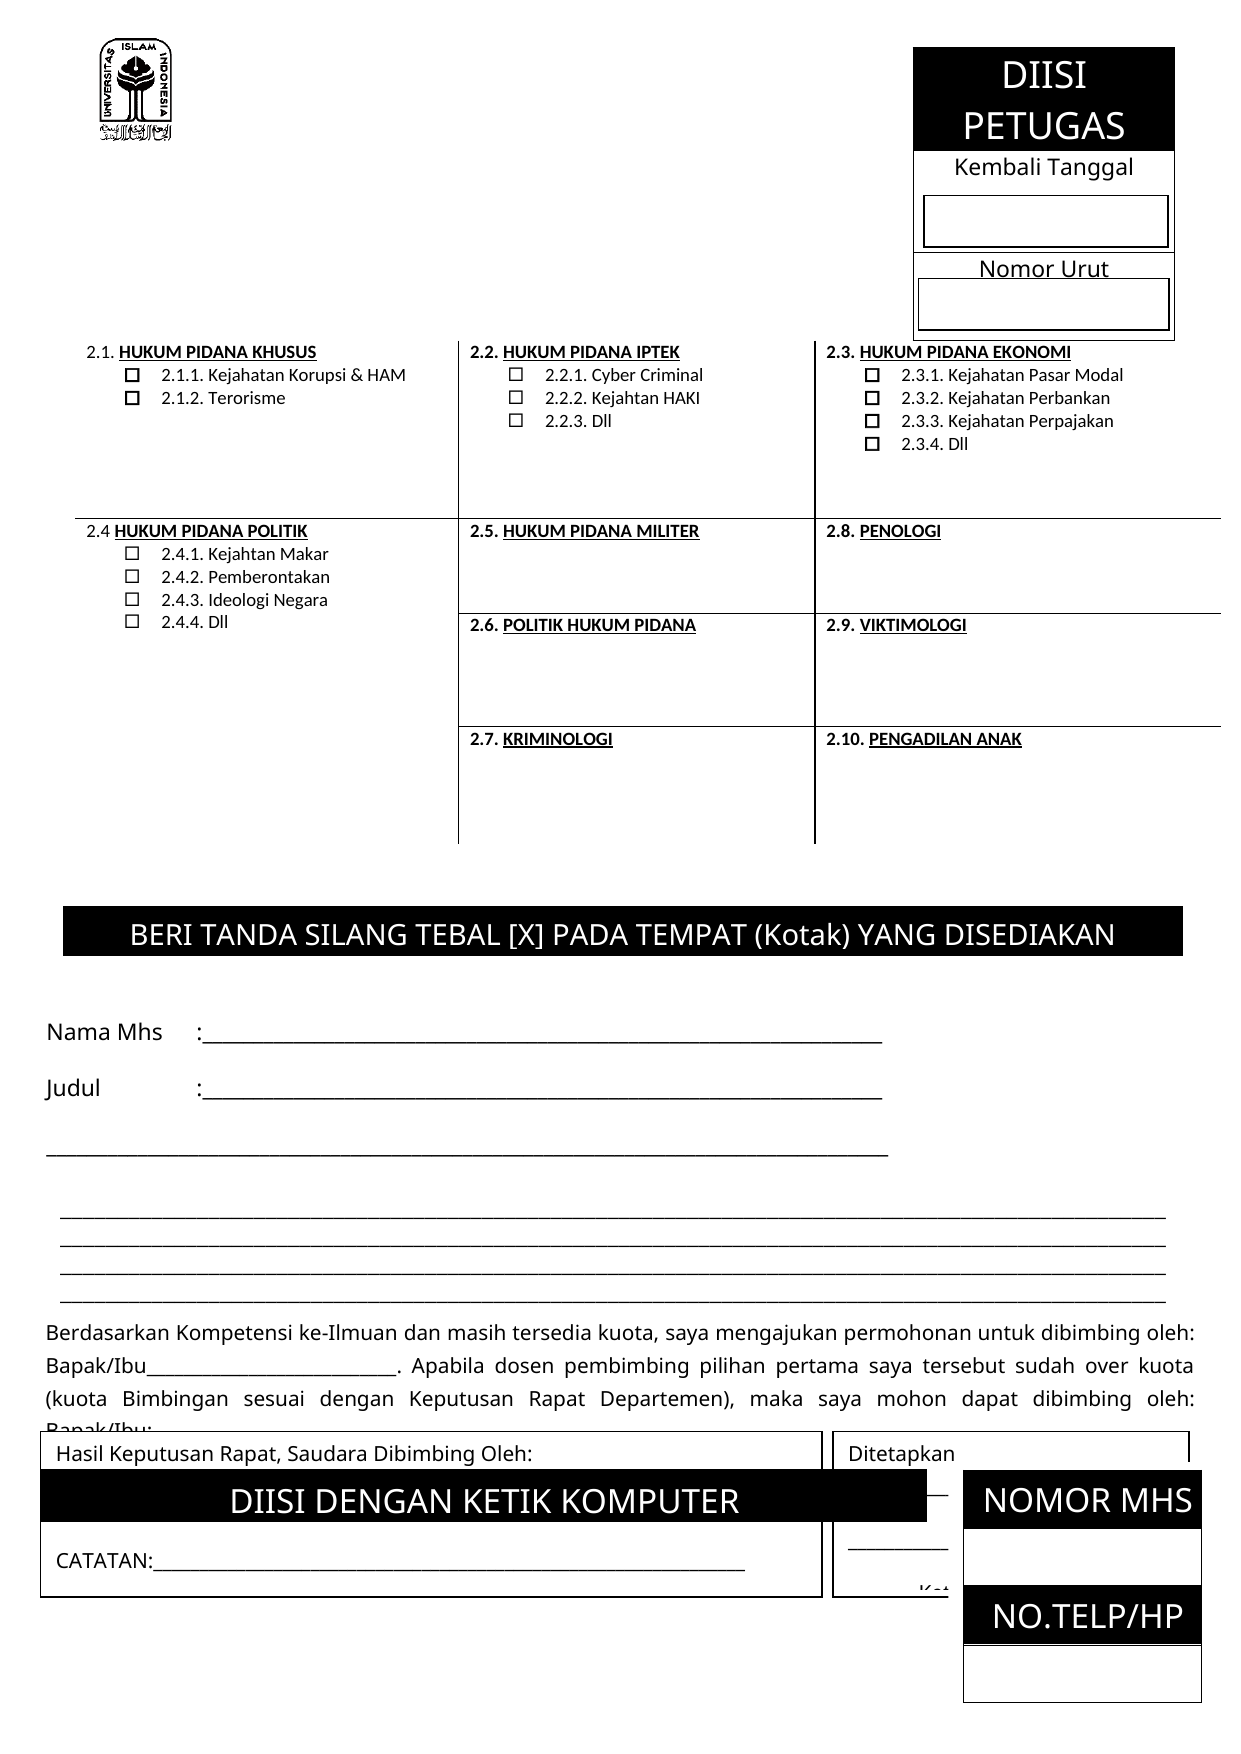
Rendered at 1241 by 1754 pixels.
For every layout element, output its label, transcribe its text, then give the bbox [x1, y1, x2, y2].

table_header 2.1. HUKUM PIDANA KHUSUS 2.1.1. Kejahatan Korupsi & HAM 2.1.2. Terorisme [75, 341, 458, 518]
table_cell 2.8. PENOLOGI [816, 519, 1221, 613]
table_cell 2.5. HUKUM PIDANA MILITER [459, 519, 814, 613]
table_header 2.2. HUKUM PIDANA IPTEK 2.2.1. Cyber Criminal 2.2.2. Kejahtan HAKI 2.2.3. Dll [459, 341, 814, 518]
table_cell 2.10. PENGADILAN ANAK [816, 727, 1221, 844]
table_cell 2.9. VIKTIMOLOGI [816, 614, 1221, 726]
picture [99, 38, 172, 141]
table_cell 2.7. KRIMINOLOGI [459, 727, 814, 844]
table_cell Kembali Tanggal [914, 151, 1174, 252]
table_cell Nomor Urut [914, 253, 1174, 339]
table_header 2.3. HUKUM PIDANA EKONOMI 2.3.1. Kejahatan Pasar Modal 2.3.2. Kejahatan Perbankan 2.3.3. Kejahatan Perpajakan 2.3.4. Dll [816, 341, 1221, 518]
table_cell 2.4 HUKUM PIDANA POLITIK 2.4.1. Kejahtan Makar 2.4.2. Pemberontakan 2.4.3. Ideologi Negara 2.4.4. Dll [75, 519, 458, 844]
text Berdasarkan Kompetensi ke-Ilmuan dan masih tersedia kuota, saya mengajukan permohonan untuk dibimbing oleh: Bapak/Ibu___________________________. Apabila dosen pembimbing pilihan pertama saya tersebut sudah over kuota (kuota Bimbingan sesuai dengan Keputusan Rapat Departemen), maka saya mohon dapat dibimbing oleh: Bapak/Ibu:__________________________ [45, 1318, 1196, 1445]
table_cell 2.6. POLITIK HUKUM PIDANA [459, 614, 814, 726]
table_header DIISI PETUGAS [914, 48, 1174, 150]
